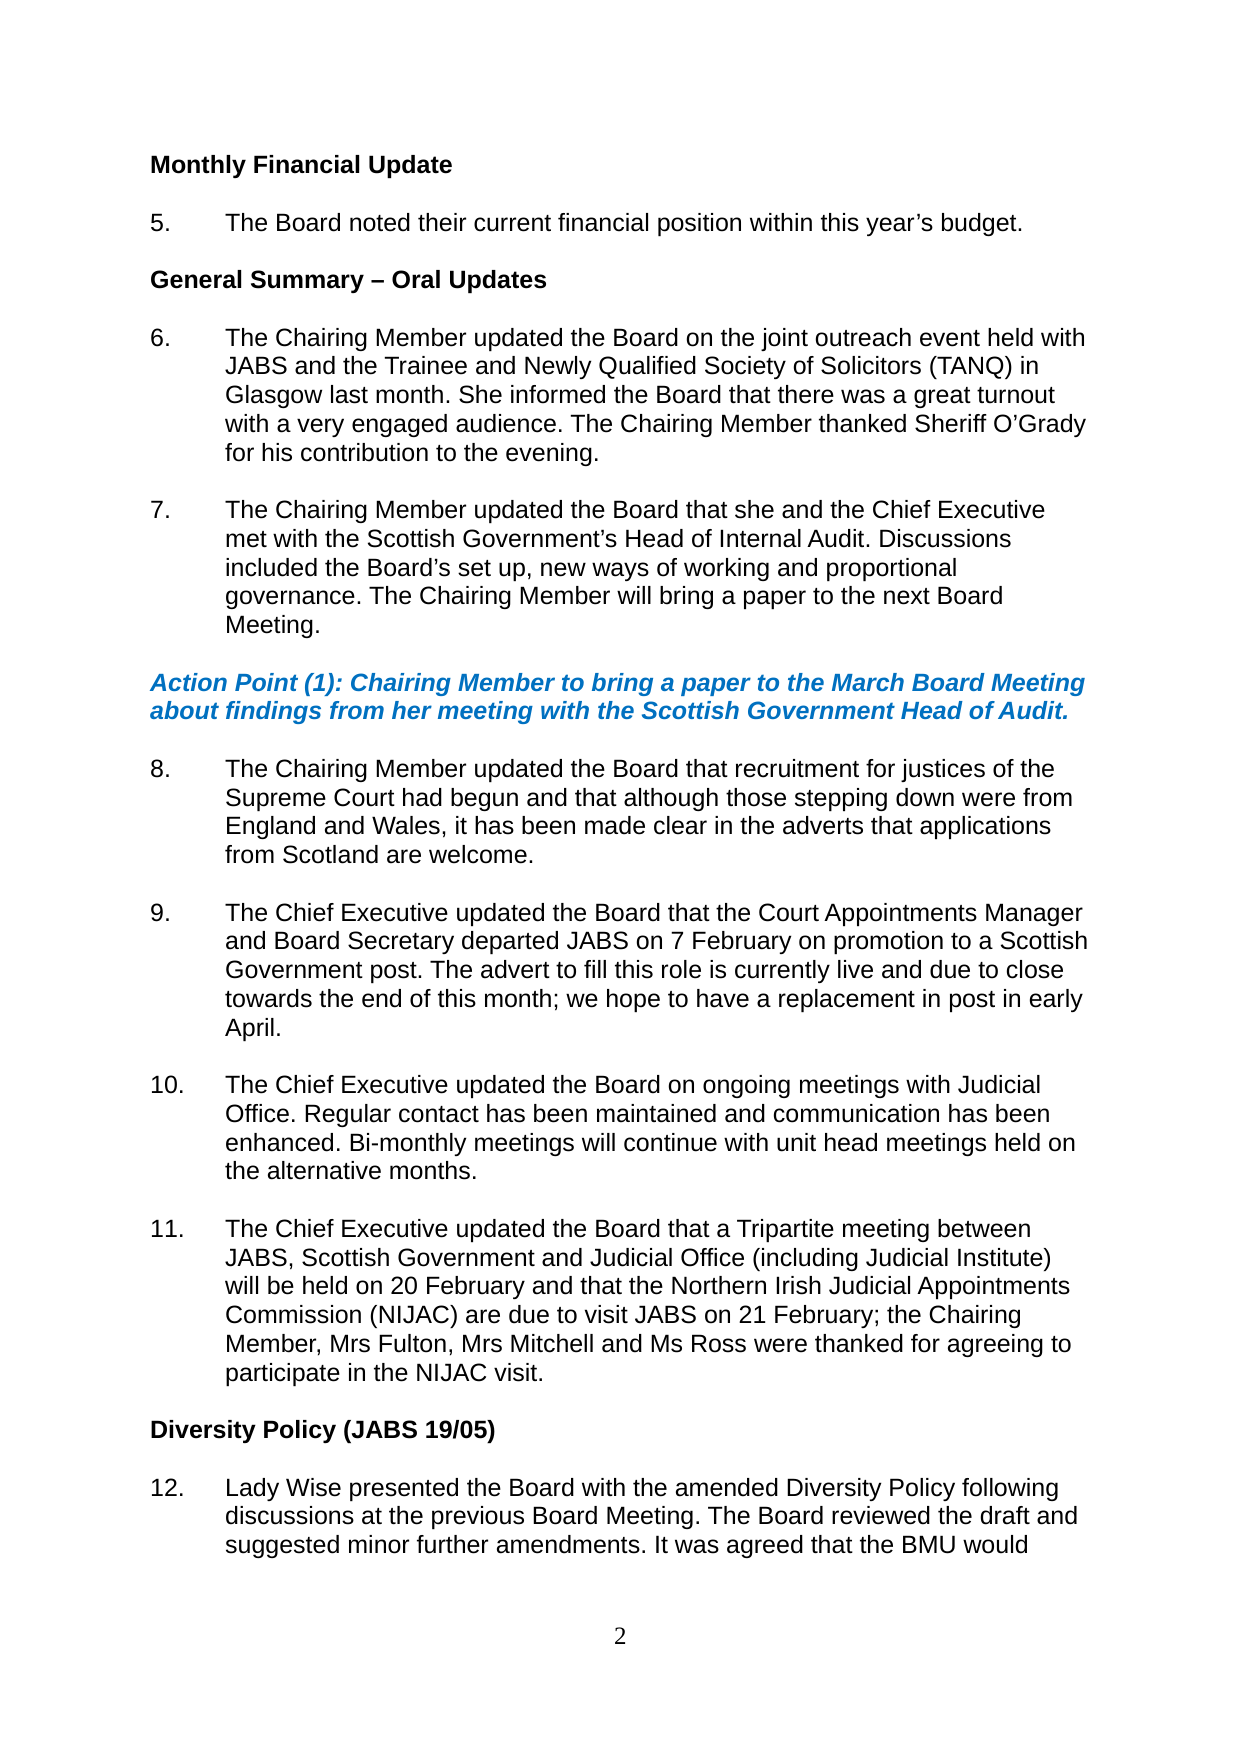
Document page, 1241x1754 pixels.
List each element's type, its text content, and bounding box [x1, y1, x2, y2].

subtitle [150, 1472, 1090, 1559]
subtitle The Chief Executive updated the Board that a Tripartite meeting between JABS, Scottish Government and Judicial Office (including Judicial Institute) will be held on 20 February and that the Northern Irish Judicial Appointments Commission (NIJAC) are due to visit JABS on 21 February; the Chairing Member, Mrs Fulton, Mrs Mitchell and Ms Ross were thanked for agreeing to participate in the NIJAC visit. [150, 1214, 1090, 1386]
subtitle Monthly Financial Update [150, 150, 1090, 179]
subtitle The Chairing Member updated the Board on the joint outreach event held with JABS and the Trainee and Newly Qualified Society of Solicitors (TANQ) in Glasgow last month. She informed the Board that there was a great turnout with a very engaged audience. The Chairing Member thanked Sheriff O’Grady for his contribution to the evening. [150, 322, 1090, 466]
subtitle The Board noted their current financial position within this year’s budget. [150, 207, 1090, 236]
subtitle Action Point (1): Chairing Member to bring a paper to the March Board Meeting about findings from her meeting with the Scottish Government Head of Audit. [150, 667, 1090, 725]
subtitle Diversity Policy (JABS 19/05) [150, 1415, 1090, 1444]
subtitle The Chief Executive updated the Board that the Court Appointments Manager and Board Secretary departed JABS on 7 February on promotion to a Scottish Government post. The advert to fill this role is currently live and due to close towards the end of this month; we hope to have a replacement in post in early April. [150, 897, 1090, 1041]
subtitle The Chairing Member updated the Board that recruitment for justices of the Supreme Court had begun and that although those stepping down were from England and Wales, it has been made clear in the adverts that applications from Scotland are welcome. [150, 754, 1090, 869]
subtitle The Chief Executive updated the Board on ongoing meetings with Judicial Office. Regular contact has been maintained and communication has been enhanced. Bi-monthly meetings will continue with unit head meetings held on the alternative months. [150, 1070, 1090, 1185]
subtitle The Chairing Member updated the Board that she and the Chief Executive met with the Scottish Government’s Head of Internal Audit. Discussions included the Board’s set up, new ways of working and proportional governance. The Chairing Member will bring a paper to the next Board Meeting. [150, 495, 1090, 639]
subtitle General Summary – Oral Updates [150, 265, 1090, 294]
